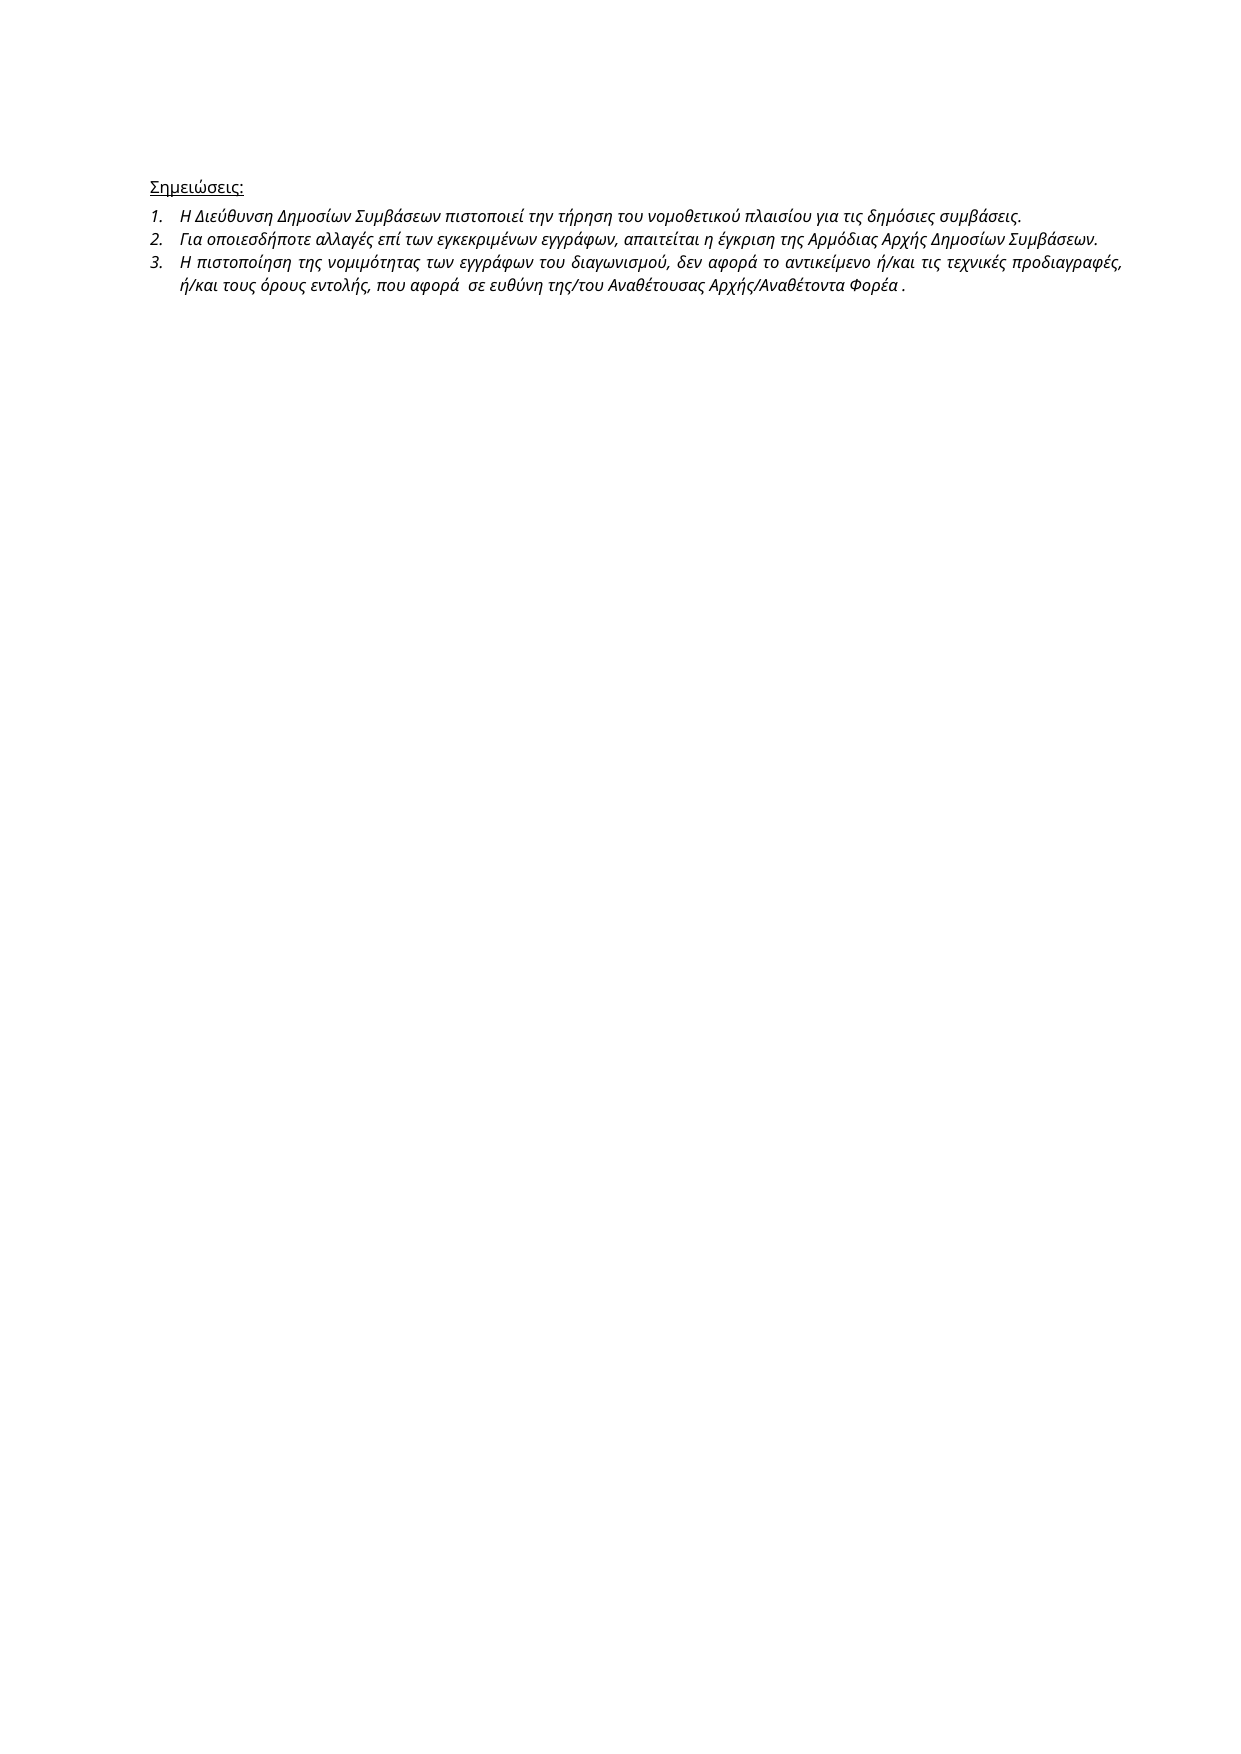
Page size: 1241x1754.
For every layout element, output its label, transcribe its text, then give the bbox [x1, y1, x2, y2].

list Η Διεύθυνση Δημοσίων Συμβάσεων πιστοποιεί την τήρηση του νομοθετικού πλαισίου για τις δημόσιες συμβάσεις. [150, 205, 1124, 228]
list Για οποιεσδήποτε αλλαγές επί των εγκεκριμένων εγγράφων, απαιτείται η έγκριση της Αρμόδιας Αρχής Δημοσίων Συμβάσεων. [150, 228, 1124, 250]
text Σημειώσεις: [150, 176, 1124, 199]
list Η πιστοποίηση της νομιμότητας των εγγράφων του διαγωνισμού, δεν αφορά το αντικείμενο ή/και τις τεχνικές προδιαγραφές, ή/και τους όρους εντολής, που αφορά σε ευθύνη της/του Αναθέτουσας Αρχής/Αναθέτοντα Φορέα . [150, 250, 1124, 296]
